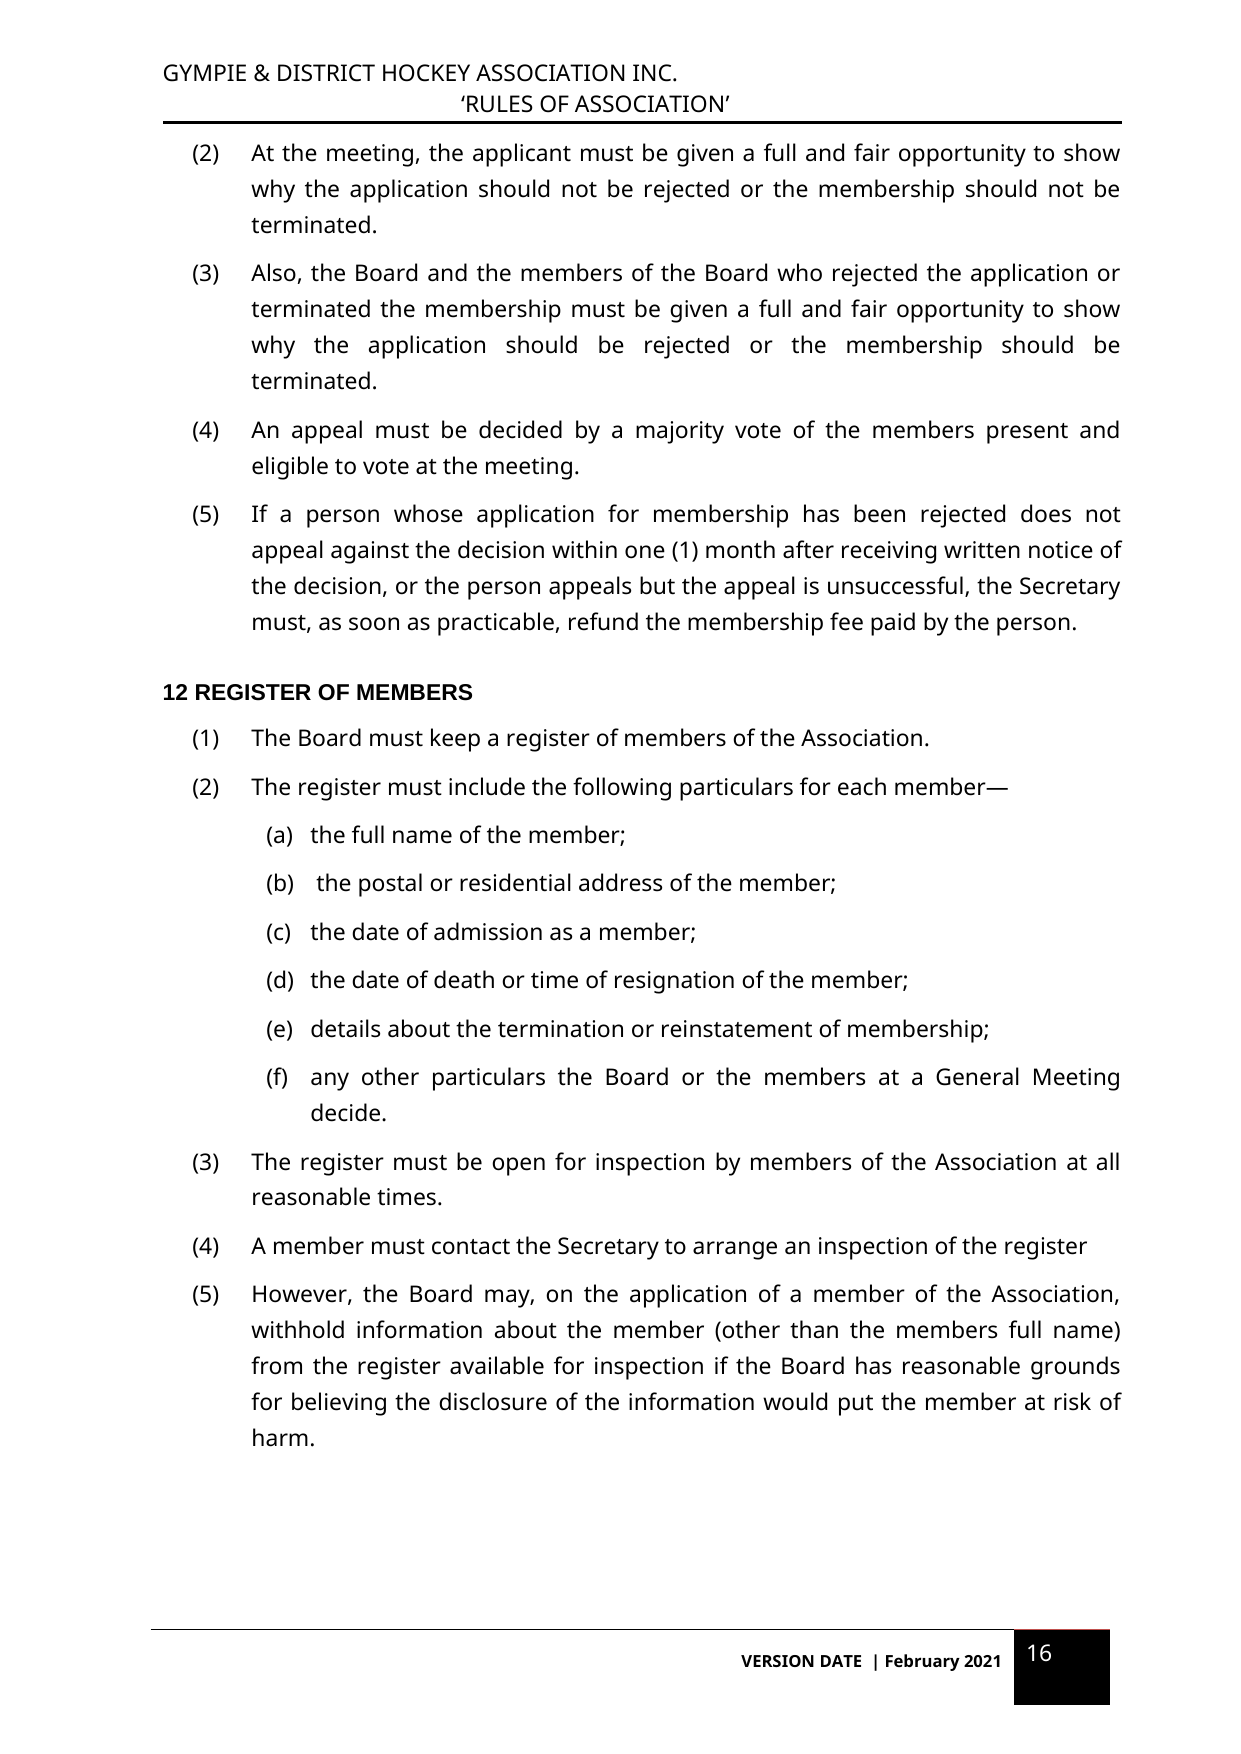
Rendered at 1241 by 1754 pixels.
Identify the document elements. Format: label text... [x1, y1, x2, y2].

subtitle (3) Also, the Board and the members of the Board who rejected the application or terminated the membership must be given a full and fair opportunity to show why the application should be rejected or the membership should be terminated. [192, 257, 1122, 396]
text (b) the postal or residential address of the member; [266, 867, 1122, 898]
subtitle (5) However, the Board may, on the application of a member of the Association, withhold information about the member (other than the members full name) from the register available for inspection if the Board has reasonable grounds for believing the disclosure of the information would put the member at risk of harm. [192, 1278, 1122, 1453]
subtitle (5) If a person whose application for membership has been rejected does not appeal against the decision within one (1) month after receiving written notice of the decision, or the person appeals but the appeal is unsuccessful, the Secretary must, as soon as practicable, refund the membership fee paid by the person. [192, 498, 1122, 637]
text (e) details about the termination or reinstatement of membership; [266, 1013, 1122, 1044]
subtitle (4) An appeal must be decided by a majority vote of the members present and eligible to vote at the meeting. [192, 414, 1122, 481]
subtitle (2) At the meeting, the applicant must be given a full and fair opportunity to show why the application should not be rejected or the membership should not be terminated. [192, 137, 1122, 240]
text (f) any other particulars the Board or the members at a General Meeting decide. [266, 1061, 1122, 1128]
subtitle (4) A member must contact the Secretary to arrange an inspection of the register [192, 1230, 1122, 1261]
subtitle (3) The register must be open for inspection by members of the Association at all reasonable times. [192, 1145, 1122, 1213]
text (d) the date of death or time of resignation of the member; [266, 964, 1122, 995]
text (c) the date of admission as a member; [266, 916, 1122, 947]
subtitle 12 REGISTER OF MEMBERS [162, 679, 1122, 706]
subtitle (1) The Board must keep a register of members of the Association. [192, 722, 1122, 753]
text (a) the full name of the member; [266, 819, 1122, 850]
subtitle (2) The register must include the following particulars for each member— [192, 770, 1122, 802]
